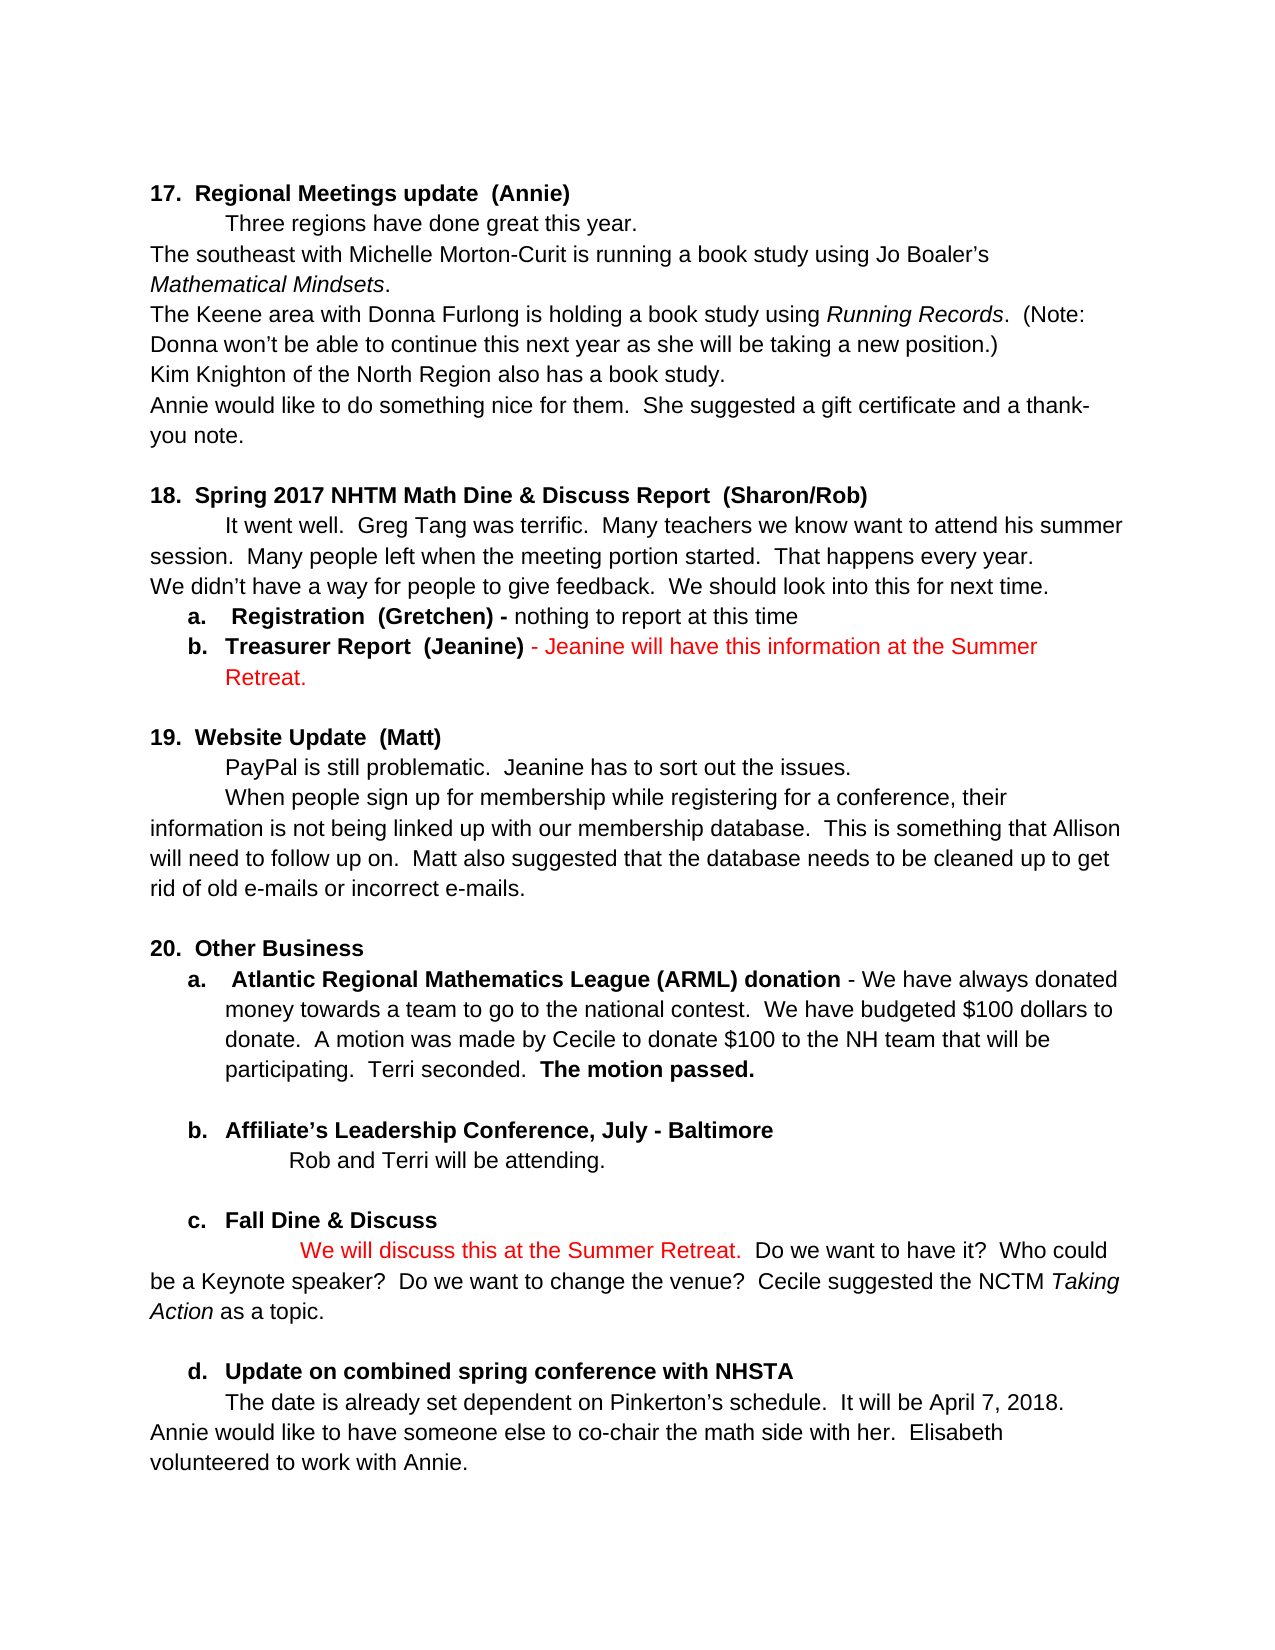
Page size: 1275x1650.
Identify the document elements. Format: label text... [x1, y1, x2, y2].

text 19. Website Update (Matt) [150, 724, 1125, 750]
text When people sign up for membership while registering for a conference, their information is not being linked up with our membership database. This is something that Allison will need to follow up on. Matt also suggested that the database needs to be cleaned up to get rid of old e-mails or incorrect e-mails. [150, 784, 1125, 901]
text Annie would like to do something nice for them. She suggested a gift certificate and a thank-you note. [150, 392, 1125, 448]
text Three regions have done great this year. [150, 210, 1125, 237]
text 20. Other Business [150, 935, 1125, 962]
text The date is already set dependent on Pinkerton’s schedule. It will be April 7, 2018. Annie would like to have someone else to co-chair the math side with her. Elisabeth volunteered to work with Annie. [150, 1388, 1125, 1475]
list Atlantic Regional Mathematics League (ARML) donation - We have always donated money towards a team to go to the national contest. We have budgeted $100 dollars to donate. A motion was made by Cecile to donate $100 to the NH team that will be participating. Terri seconded. The motion passed. [187, 966, 1125, 1083]
list Registration (Gretchen) - nothing to report at this time [187, 603, 1125, 629]
text It went well. Greg Tang was terrific. Many teachers we know want to attend his summer session. Many people left when the meeting portion started. That happens every year. [150, 512, 1125, 569]
text PayPal is still problematic. Jeanine has to sort out the issues. [150, 754, 1125, 781]
list Update on combined spring conference with NHSTA [187, 1358, 1125, 1385]
text Kim Knighton of the North Region also has a book study. [150, 361, 1125, 388]
text We didn’t have a way for people to give feedback. We should look into this for next time. [150, 573, 1125, 599]
text The Keene area with Donna Furlong is holding a book study using Running Records. (Note: Donna won’t be able to continue this next year as she will be taking a new position.) [150, 301, 1125, 358]
list Treasurer Report (Jeanine) - Jeanine will have this information at the Summer Retreat. [187, 633, 1125, 690]
list Affiliate’s Leadership Conference, July - Baltimore [187, 1117, 1125, 1143]
text The southeast with Michelle Morton-Curit is running a book study using Jo Boaler’s Mathematical Mindsets. [150, 241, 1125, 297]
list Fall Dine & Discuss [187, 1207, 1125, 1234]
text We will discuss this at the Summer Retreat. Do we want to have it? Who could be a Keynote speaker? Do we want to change the venue? Cecile suggested the NCTM Taking Action as a topic. [150, 1237, 1125, 1324]
text 17. Regional Meetings update (Annie) [150, 180, 1125, 207]
text 18. Spring 2017 NHTM Math Dine & Discuss Report (Sharon/Rob) [150, 482, 1125, 509]
text Rob and Terri will be attending. [225, 1147, 1125, 1173]
